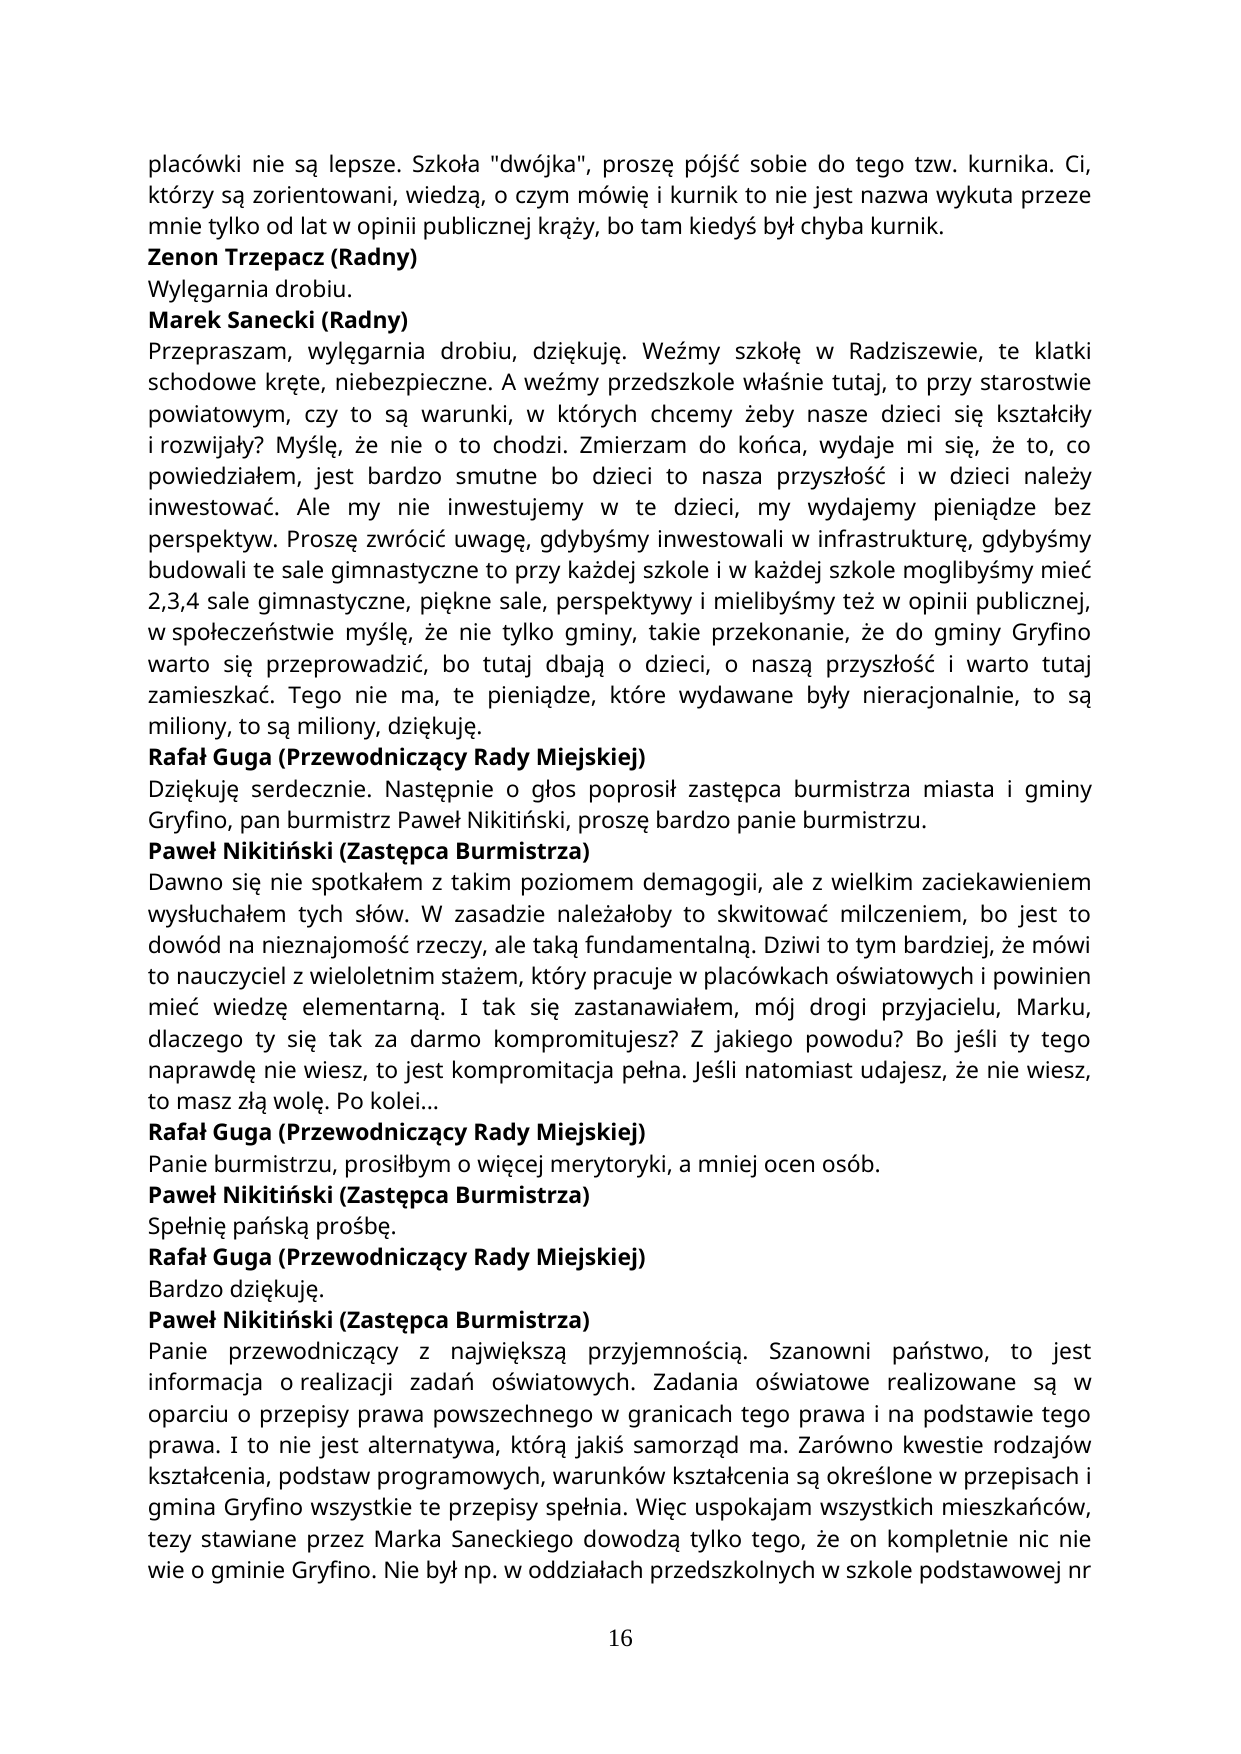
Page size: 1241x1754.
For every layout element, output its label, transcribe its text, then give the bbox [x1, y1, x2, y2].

text Panie burmistrzu, prosiłbym o więcej merytoryki, a mniej ocen osób. [148, 1148, 1093, 1179]
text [148, 1335, 1093, 1585]
text Bardzo dziękuję. [148, 1273, 1093, 1304]
text Paweł Nikitiński (Zastępca Burmistrza) [148, 1304, 1093, 1335]
text Wylęgarnia drobiu. [148, 273, 1093, 304]
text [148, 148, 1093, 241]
text Dziękuję serdecznie. Następnie o głos poprosił zastępca burmistrza miasta i gminy Gryfino, pan burmistrz Paweł Nikitiński, proszę bardzo panie burmistrzu. [148, 773, 1093, 835]
text Przepraszam, wylęgarnia drobiu, dziękuję. Weźmy szkołę w Radziszewie, te klatki schodowe kręte, niebezpieczne. A weźmy przedszkole właśnie tutaj, to przy starostwie powiatowym, czy to są warunki, w których chcemy żeby nasze dzieci się kształciły i rozwijały? Myślę, że nie o to chodzi. Zmierzam do końca, wydaje mi się, że to, co powiedziałem, jest bardzo smutne bo dzieci to nasza przyszłość i w dzieci należy inwestować. Ale my nie inwestujemy w te dzieci, my wydajemy pieniądze bez perspektyw. Proszę zwrócić uwagę, gdybyśmy inwestowali w infrastrukturę, gdybyśmy budowali te sale gimnastyczne to przy każdej szkole i w każdej szkole moglibyśmy mieć 2,3,4 sale gimnastyczne, piękne sale, perspektywy i mielibyśmy też w opinii publicznej, w społeczeństwie myślę, że nie tylko gminy, takie przekonanie, że do gminy Gryfino warto się przeprowadzić, bo tutaj dbają o dzieci, o naszą przyszłość i warto tutaj zamieszkać. Tego nie ma, te pieniądze, które wydawane były nieracjonalnie, to są miliony, to są miliony, dziękuję. [148, 335, 1093, 741]
text Paweł Nikitiński (Zastępca Burmistrza) [148, 1179, 1093, 1210]
text Rafał Guga (Przewodniczący Rady Miejskiej) [148, 741, 1093, 773]
text Marek Sanecki (Radny) [148, 304, 1093, 335]
text Zenon Trzepacz (Radny) [148, 241, 1093, 273]
text Dawno się nie spotkałem z takim poziomem demagogii, ale z wielkim zaciekawieniem wysłuchałem tych słów. W zasadzie należałoby to skwitować milczeniem, bo jest to dowód na nieznajomość rzeczy, ale taką fundamentalną. Dziwi to tym bardziej, że mówi to nauczyciel z wieloletnim stażem, który pracuje w placówkach oświatowych i powinien mieć wiedzę elementarną. I tak się zastanawiałem, mój drogi przyjacielu, Marku, dlaczego ty się tak za darmo kompromitujesz? Z jakiego powodu? Bo jeśli ty tego naprawdę nie wiesz, to jest kompromitacja pełna. Jeśli natomiast udajesz, że nie wiesz, to masz złą wolę. Po kolei... [148, 866, 1093, 1116]
text Rafał Guga (Przewodniczący Rady Miejskiej) [148, 1241, 1093, 1273]
text Rafał Guga (Przewodniczący Rady Miejskiej) [148, 1116, 1093, 1148]
text Paweł Nikitiński (Zastępca Burmistrza) [148, 835, 1093, 866]
text Spełnię pańską prośbę. [148, 1210, 1093, 1241]
